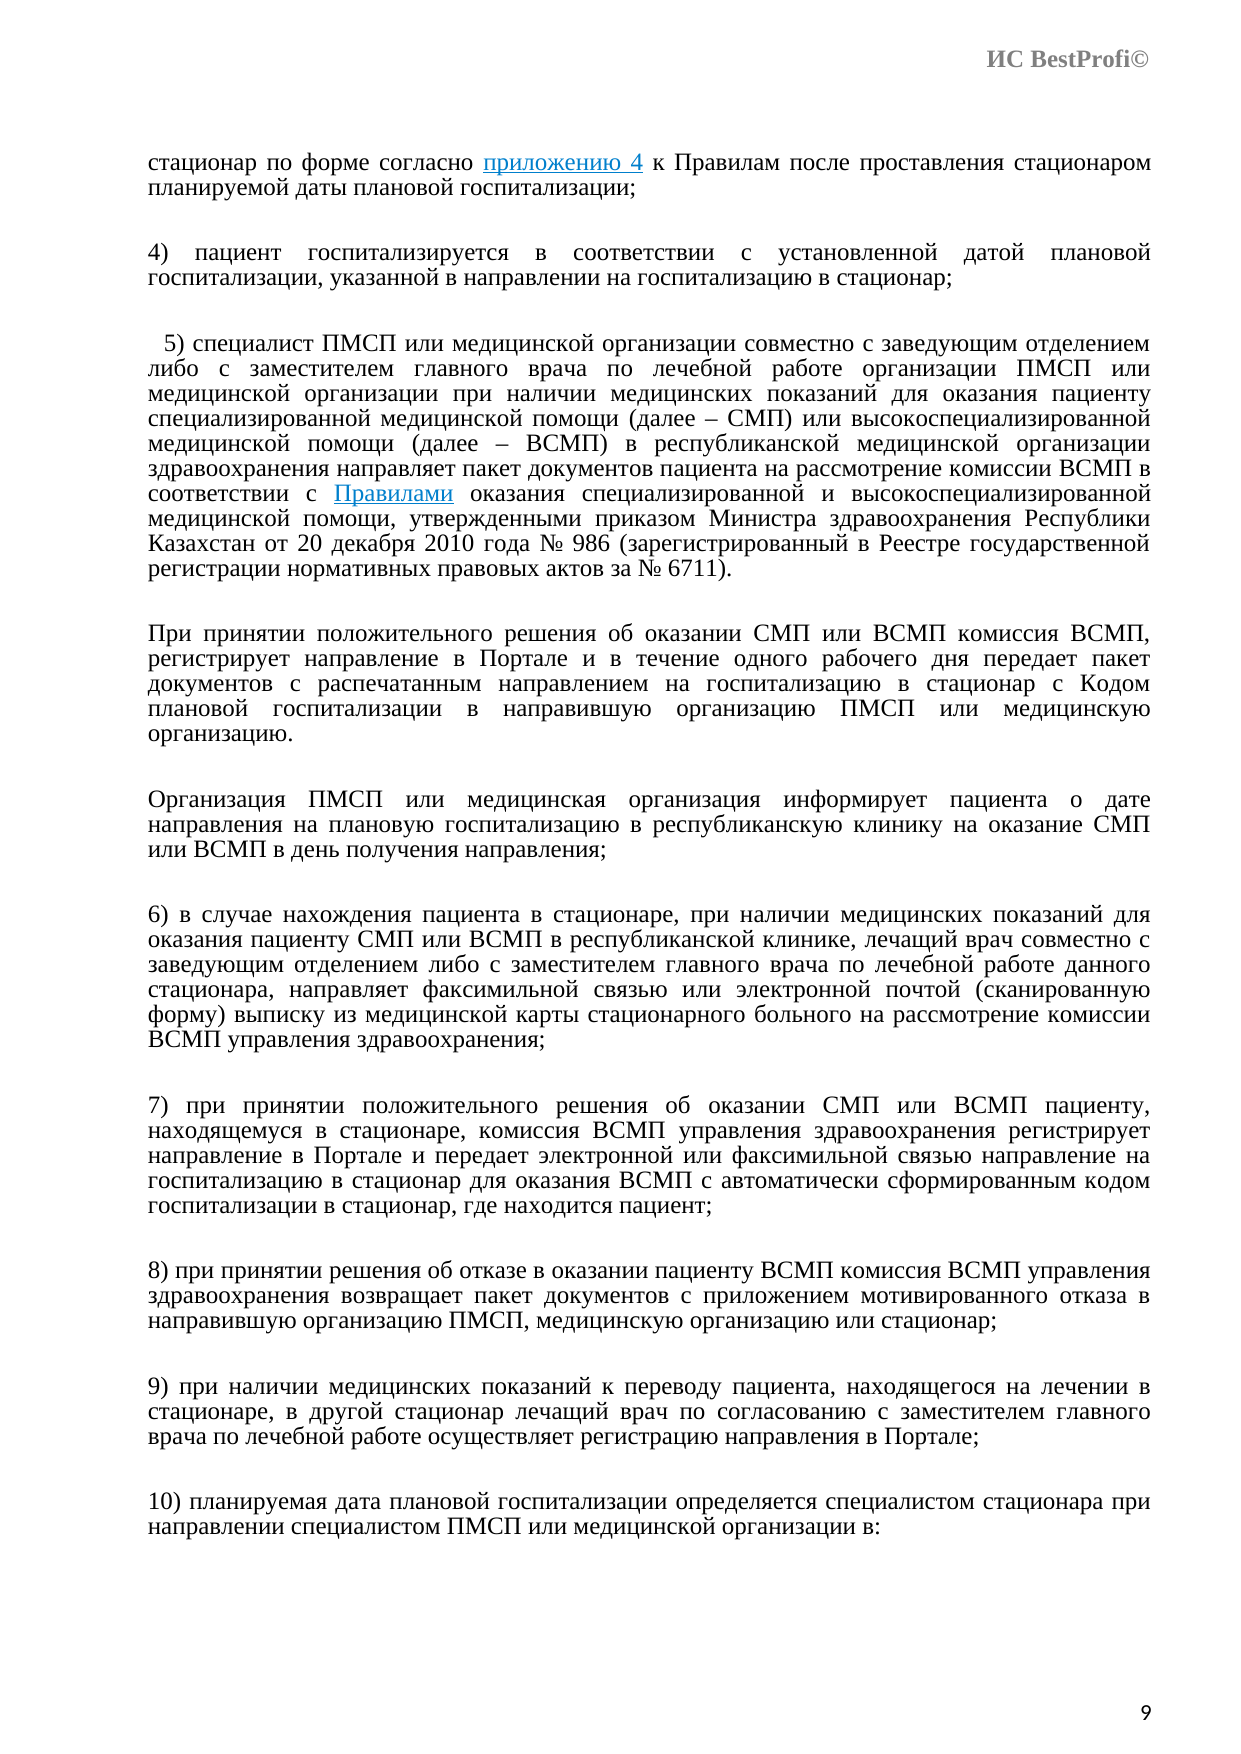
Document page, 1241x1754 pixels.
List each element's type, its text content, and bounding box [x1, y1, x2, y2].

text 5) специалист ПМСП или медицинской организации совместно с заведующим отделением либо с заместителем главного врача по лечебной работе организации ПМСП или медицинской организации при наличии медицинских показаний для оказания пациенту специализированной медицинской помощи (далее – СМП) или высокоспециализированной медицинской помощи (далее – ВСМП) в республиканской медицинской организации здравоохранения направляет пакет документов пациента на рассмотрение комиссии ВСМП в соответствии с Правилами оказания специализированной и высокоспециализированной медицинской помощи, утвержденными приказом Министра здравоохранения Республики Казахстан от 20 декабря 2010 года № 986 (зарегистрированный в Реестре государственной регистрации нормативных правовых актов за № 6711). [148, 303, 1152, 581]
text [148, 150, 1152, 200]
text 10) планируемая дата плановой госпитализации определяется специалистом стационара при направлении специалистом ПМСП или медицинской организации в: [148, 1462, 1152, 1540]
text 7) при принятии положительного решения об оказании СМП или ВСМП пациенту, находящемуся в стационаре, комиссия ВСМП управления здравоохранения регистрирует направление в Портале и передает электронной или факсимильной связью направление на госпитализацию в стационар для оказания ВСМП с автоматически сформированным кодом госпитализации в стационар, где находится пациент; [148, 1065, 1152, 1218]
text При принятии положительного решения об оказании СМП или ВСМП комиссия ВСМП, регистрирует направление в Портале и в течение одного рабочего дня передает пакет документов с распечатанным направлением на госпитализацию в стационар с Кодом плановой госпитализации в направившую организацию ПМСП или медицинскую организацию. [148, 593, 1152, 747]
text Организация ПМСП или медицинская организация информирует пациента о дате направления на плановую госпитализацию в республиканскую клинику на оказание СМП или ВСМП в день получения направления; [148, 759, 1152, 862]
text 4) пациент госпитализируется в соответствии с установленной датой плановой госпитализации, указанной в направлении на госпитализацию в стационар; [148, 212, 1152, 291]
text 6) в случае нахождения пациента в стационаре, при наличии медицинских показаний для оказания пациенту СМП или ВСМП в республиканской клинике, лечащий врач совместно с заведующим отделением либо с заместителем главного врача по лечебной работе данного стационара, направляет факсимильной связью или электронной почтой (сканированную форму) выписку из медицинской карты стационарного больного на рассмотрение комиссии ВСМП управления здравоохранения; [148, 874, 1152, 1053]
text 8) при принятии решения об отказе в оказании пациенту ВСМП комиссия ВСМП управления здравоохранения возвращает пакет документов с приложением мотивированного отказа в направившую организацию ПМСП, медицинскую организацию или стационар; [148, 1231, 1152, 1334]
text 9) при наличии медицинских показаний к переводу пациента, находящегося на лечении в стационаре, в другой стационар лечащий врач по согласованию с заместителем главного врача по лечебной работе осуществляет регистрацию направления в Портале; [148, 1346, 1152, 1449]
